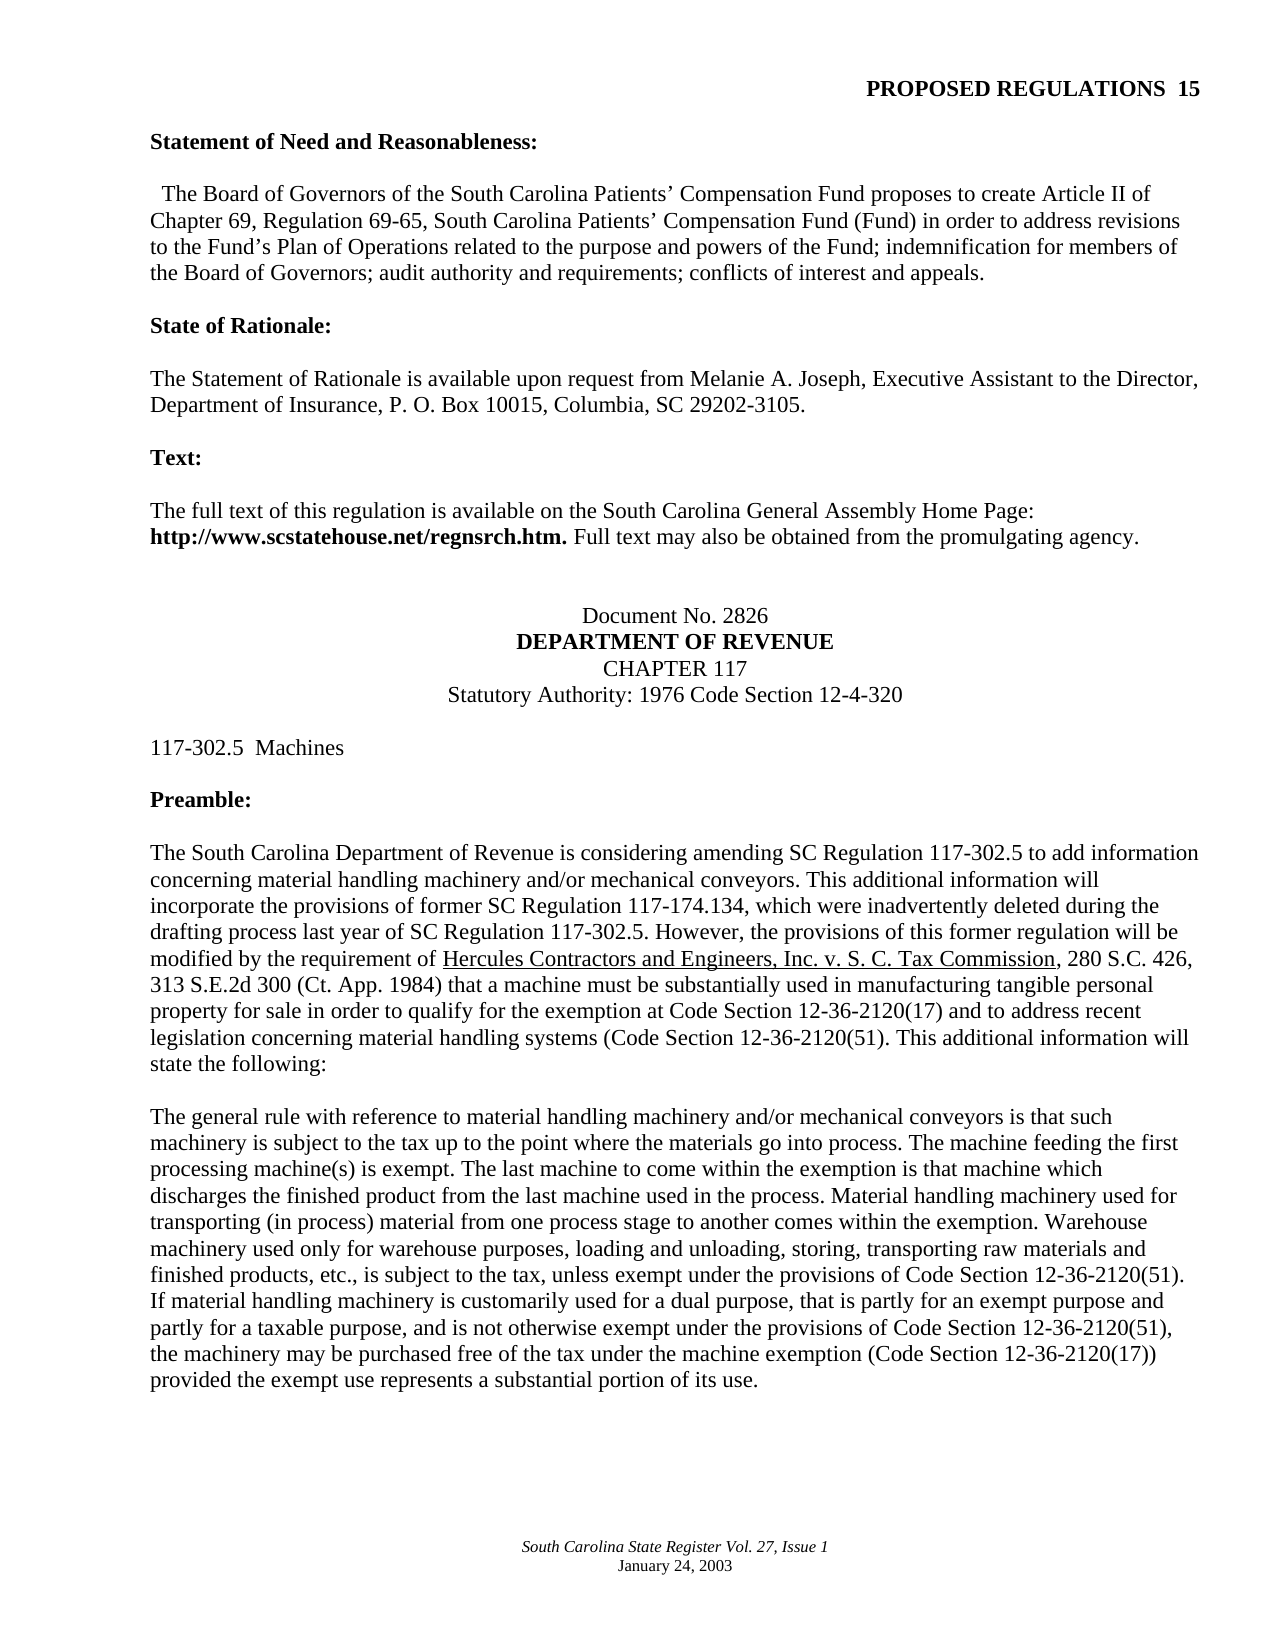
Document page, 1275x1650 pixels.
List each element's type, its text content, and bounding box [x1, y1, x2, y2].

text Preamble: [150, 787, 1200, 813]
text Text: [150, 444, 1200, 470]
text The general rule with reference to material handling machinery and/or mechanical conveyors is that such machinery is subject to the tax up to the point where the materials go into process. The machine feeding the first processing machine(s) is exempt. The last machine to come within the exemption is that machine which discharges the finished product from the last machine used in the process. Material handling machinery used for transporting (in process) material from one process stage to another comes within the exemption. Warehouse machinery used only for warehouse purposes, loading and unloading, storing, transporting raw materials and finished products, etc., is subject to the tax, unless exempt under the provisions of Code Section 12-36-2120(51). If material handling machinery is customarily used for a dual purpose, that is partly for an exempt purpose and partly for a taxable purpose, and is not otherwise exempt under the provisions of Code Section 12-36-2120(51), the machinery may be purchased free of the tax under the machine exemption (Code Section 12-36-2120(17)) provided the exempt use represents a substantial portion of its use. [150, 1103, 1200, 1393]
text CHAPTER 117 [150, 655, 1200, 681]
text Document No. 2826 [150, 602, 1200, 628]
text Statutory Authority: 1976 Code Section 12-4-320 [150, 681, 1200, 707]
text 117-302.5 Machines [150, 734, 1200, 760]
text DEPARTMENT OF REVENUE [150, 628, 1200, 655]
text State of Rationale: [150, 312, 1200, 338]
text The Board of Governors of the South Carolina Patients’ Compensation Fund proposes to create Article II of Chapter 69, Regulation 69-65, South Carolina Patients’ Compensation Fund (Fund) in order to address revisions to the Fund’s Plan of Operations related to the purpose and powers of the Fund; indemnification for members of the Board of Governors; audit authority and requirements; conflicts of interest and appeals. [150, 180, 1200, 286]
text The full text of this regulation is available on the South Carolina General Assembly Home Page: http://www.scstatehouse.net/regnsrch.htm. Full text may also be obtained from the promulgating agency. [150, 497, 1200, 549]
text Statement of Need and Reasonableness: [150, 128, 1200, 154]
text The Statement of Rationale is available upon request from Melanie A. Joseph, Executive Assistant to the Director, Department of Insurance, P. O. Box 10015, Columbia, SC 29202-3105. [150, 365, 1200, 418]
text The South Carolina Department of Revenue is considering amending SC Regulation 117-302.5 to add information concerning material handling machinery and/or mechanical conveyors. This additional information will incorporate the provisions of former SC Regulation 117-174.134, which were inadvertently deleted during the drafting process last year of SC Regulation 117-302.5. However, the provisions of this former regulation will be modified by the requirement of Hercules Contractors and Engineers, Inc. v. S. C. Tax Commission, 280 S.C. 426, 313 S.E.2d 300 (Ct. App. 1984) that a machine must be substantially used in manufacturing tangible personal property for sale in order to qualify for the exemption at Code Section 12-36-2120(17) and to address recent legislation concerning material handling systems (Code Section 12-36-2120(51). This additional information will state the following: [150, 839, 1200, 1076]
